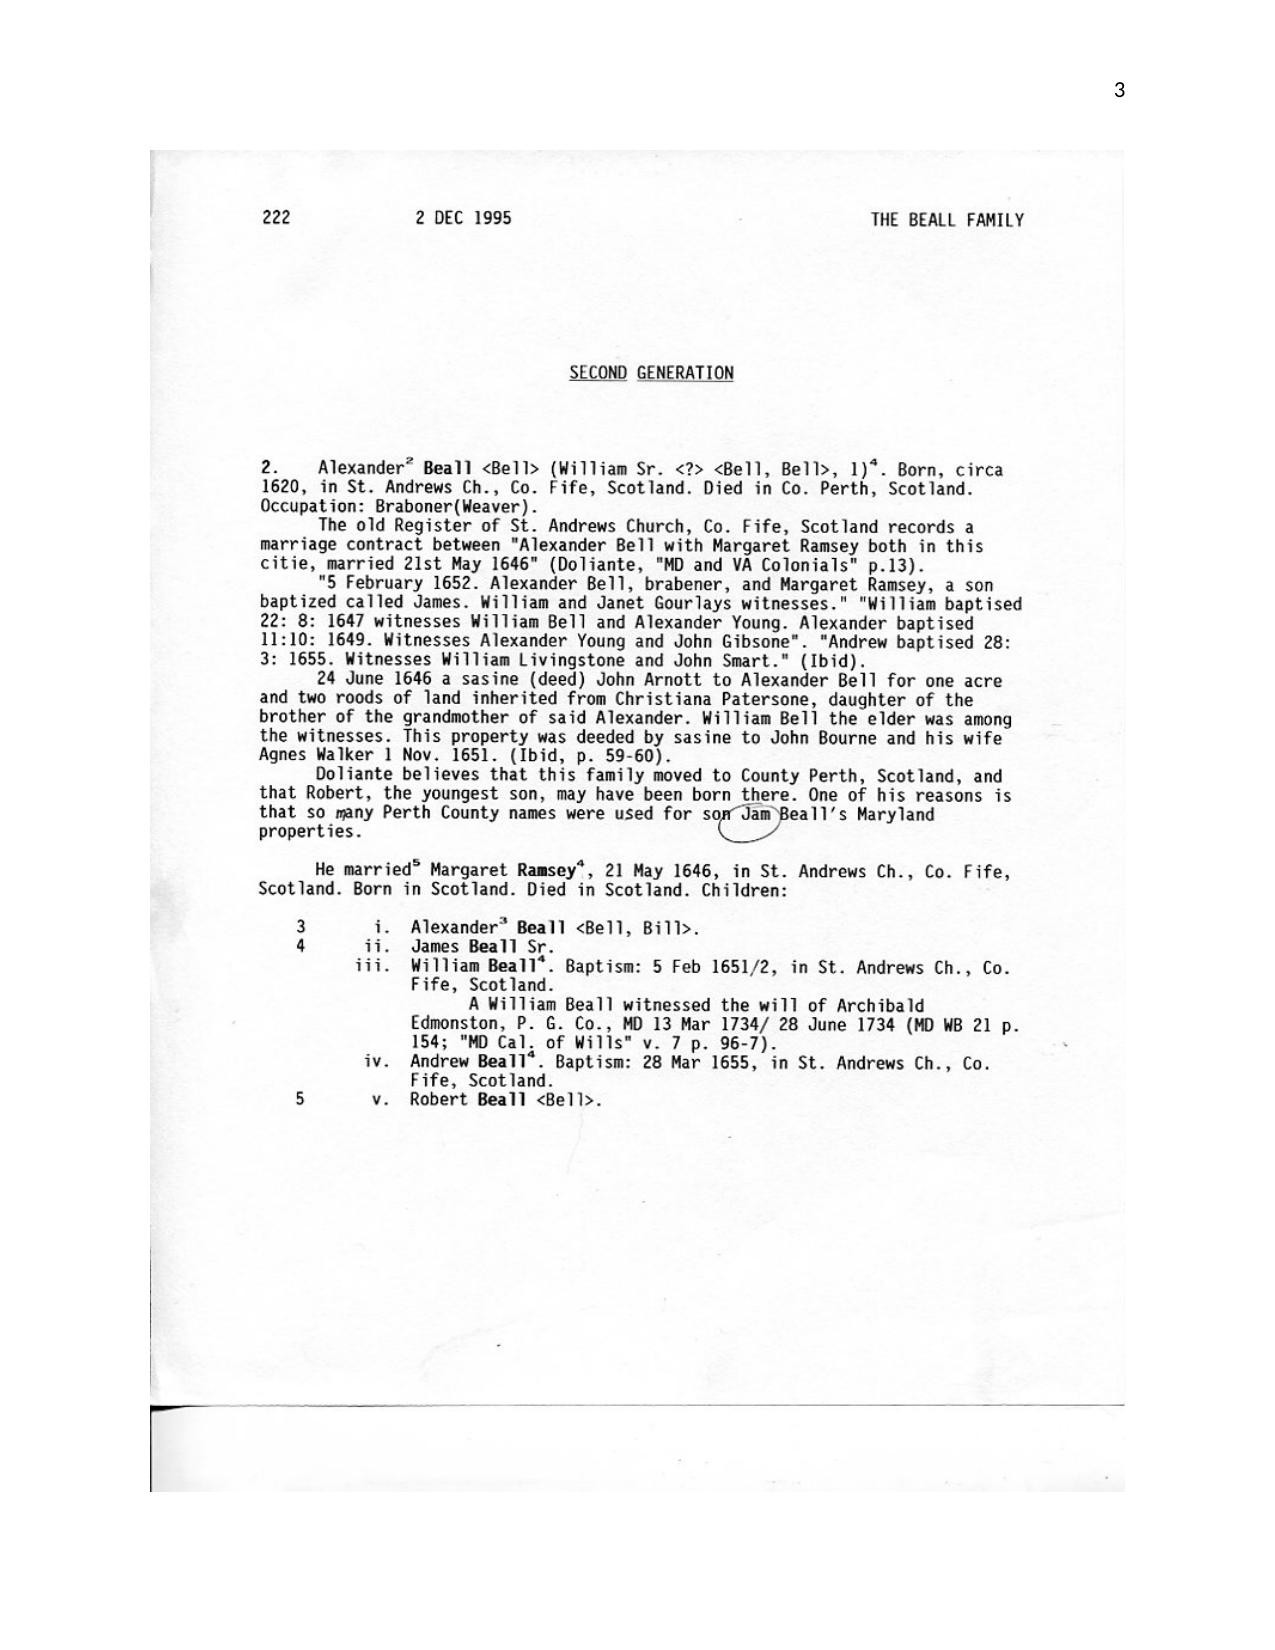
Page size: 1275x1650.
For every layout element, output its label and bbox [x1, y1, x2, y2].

picture [150, 150, 1125, 1492]
